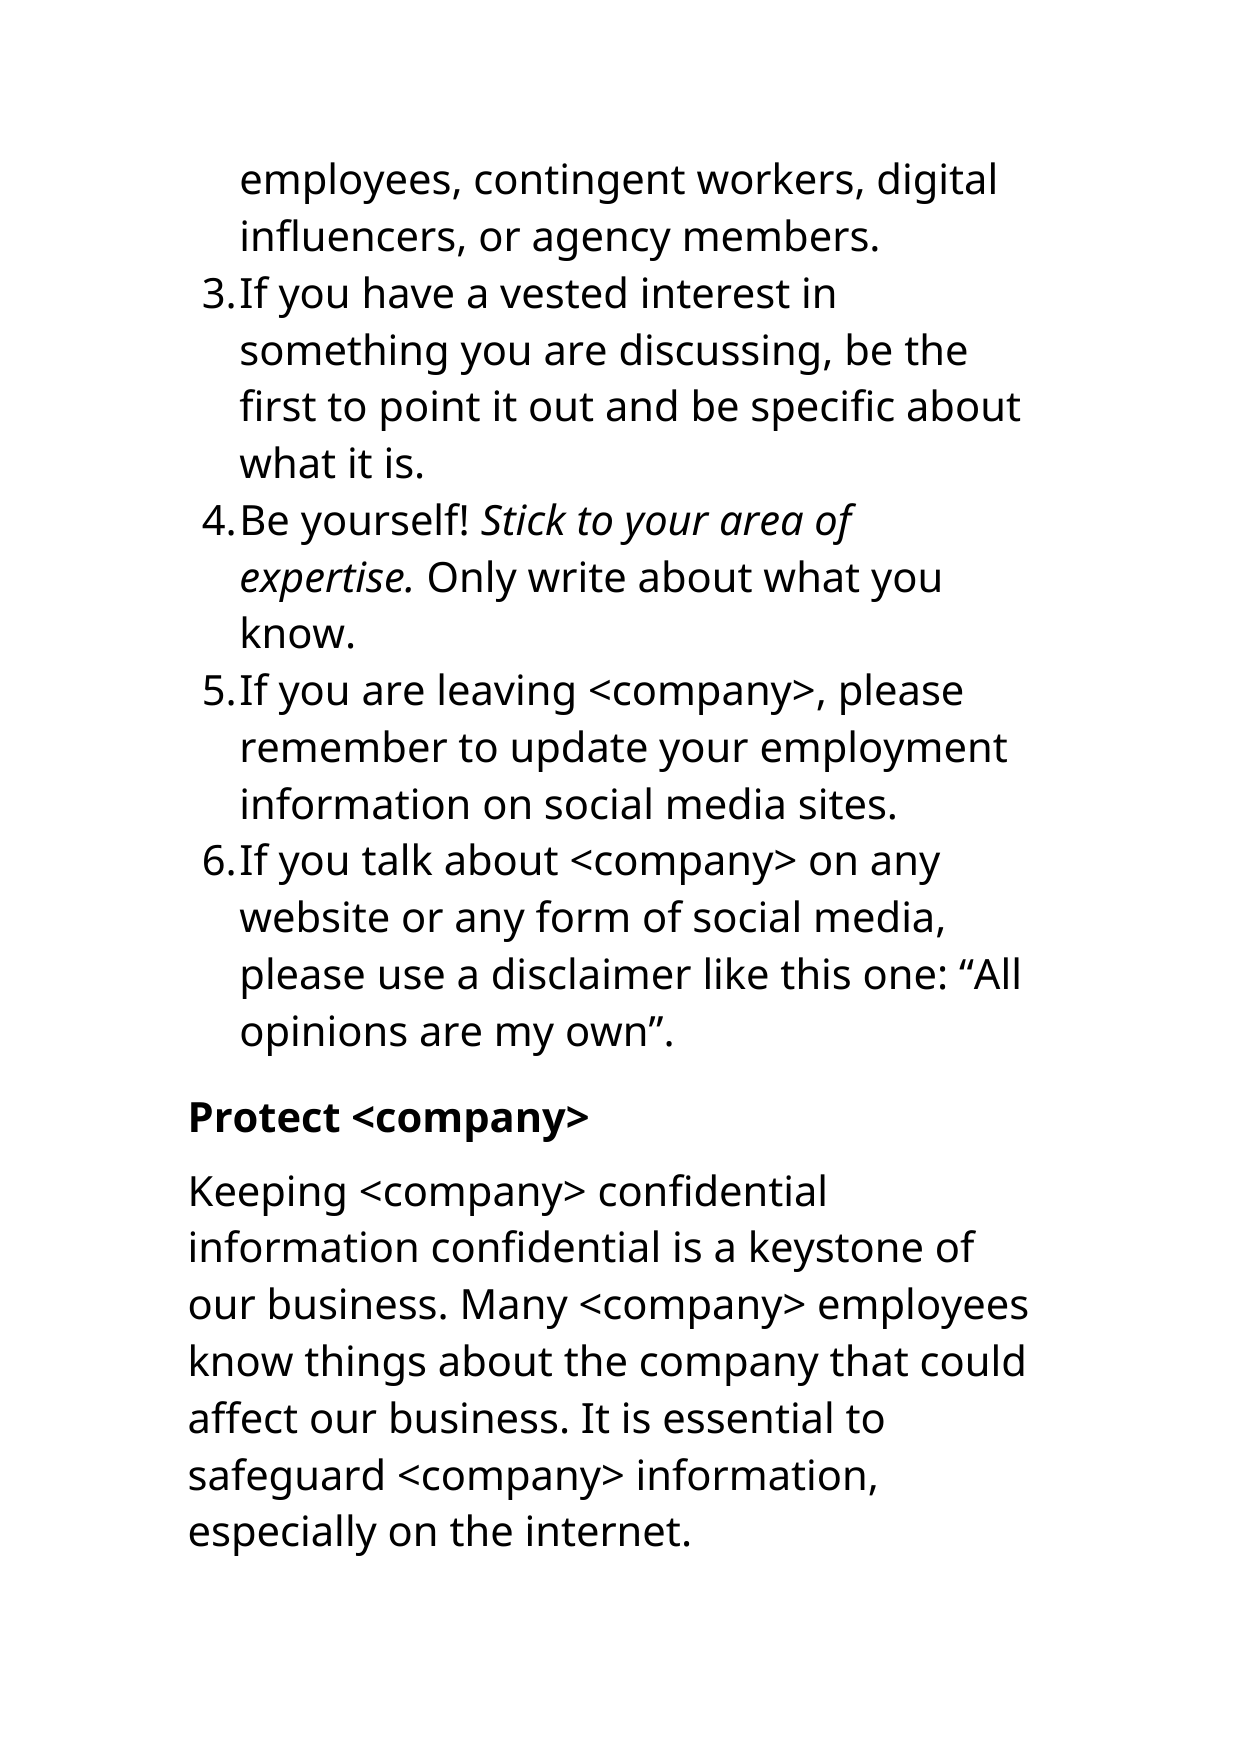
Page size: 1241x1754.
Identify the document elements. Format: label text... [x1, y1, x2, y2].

list If you have a vested interest in something you are discussing, be the first to point it out and be specific about what it is. [202, 263, 1053, 491]
text Protect <company> [187, 1087, 1053, 1144]
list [202, 150, 1053, 263]
list If you talk about <company> on any website or any form of social media, please use a disclaimer like this one: “All opinions are my own”. [202, 831, 1053, 1058]
list Be yourself! Stick to your area of expertise. Only write about what you know. [202, 491, 1053, 661]
list If you are leaving <company>, please remember to update your employment information on social media sites. [202, 661, 1053, 831]
text Keeping <company> confidential information confidential is a keystone of our business. Many <company> employees know things about the company that could affect our business. It is essential to safeguard <company> information, especially on the internet. [187, 1161, 1053, 1559]
